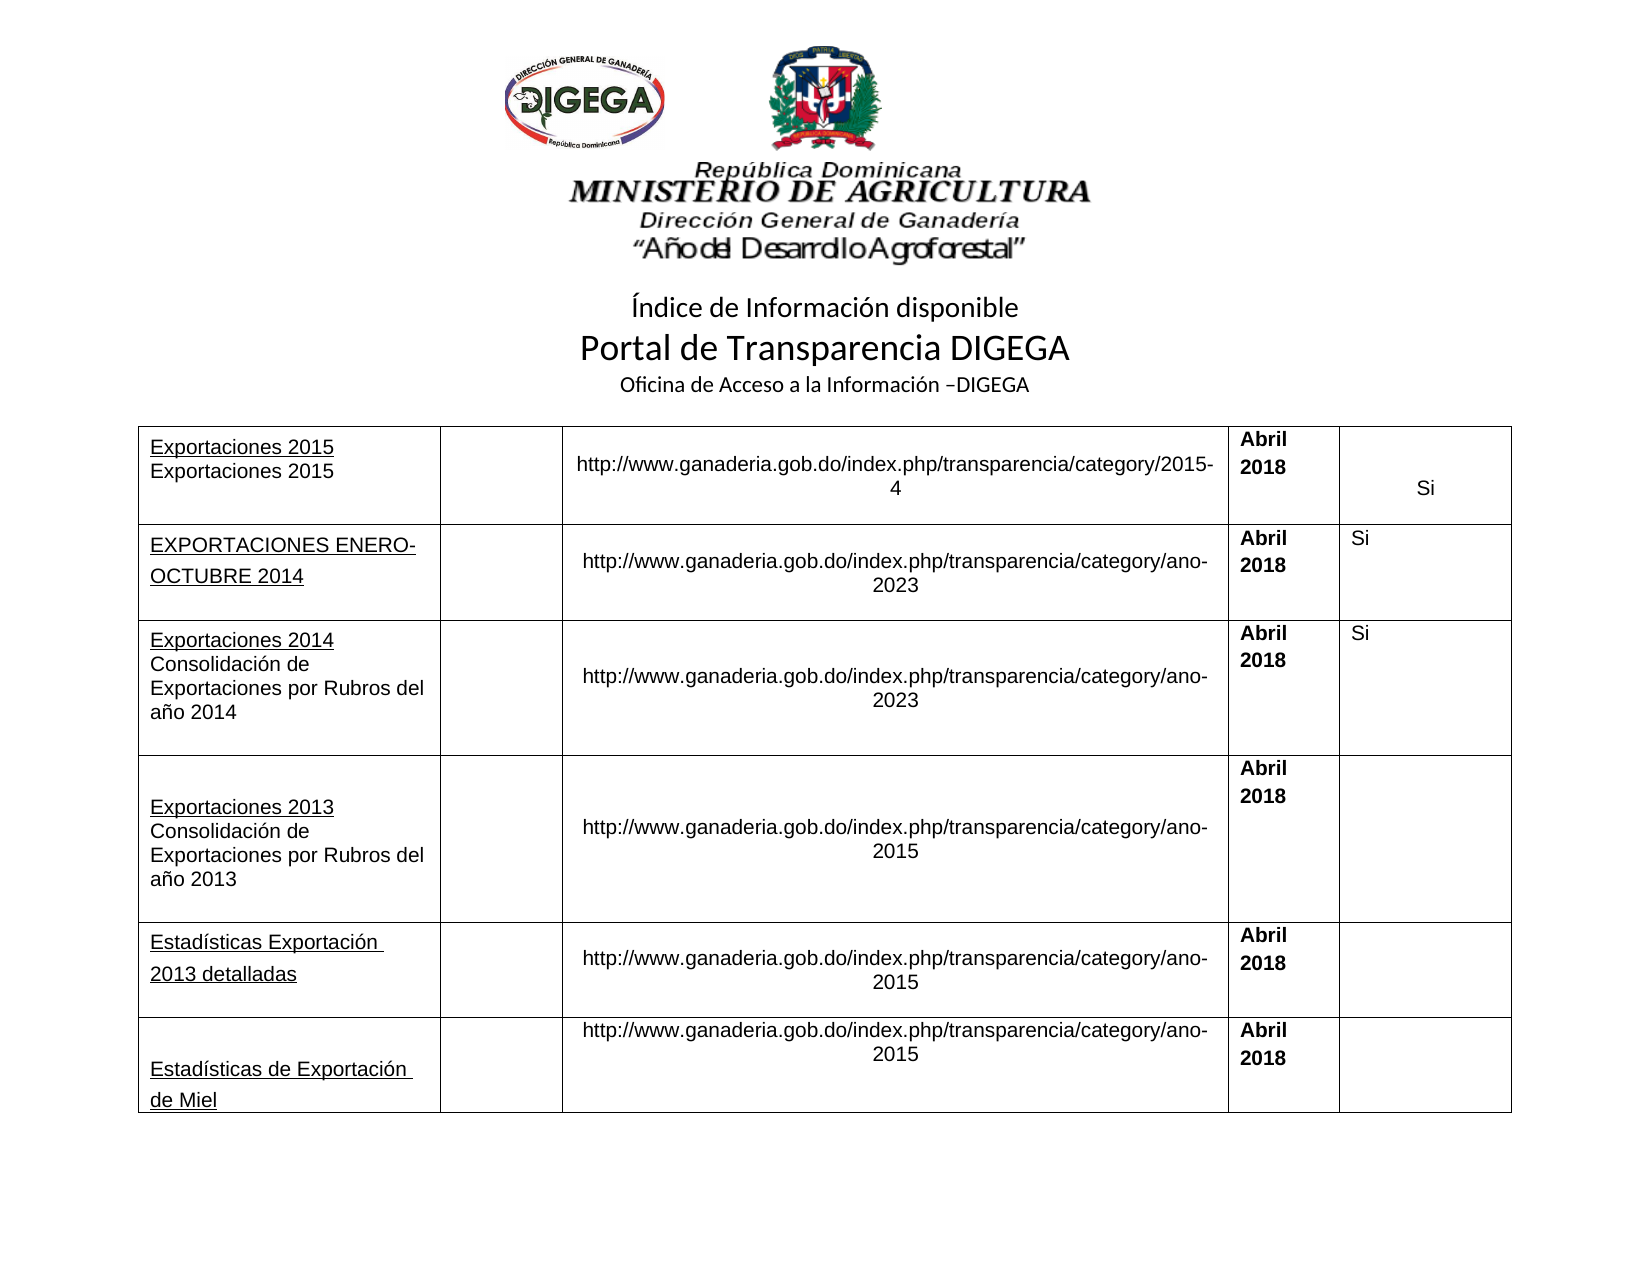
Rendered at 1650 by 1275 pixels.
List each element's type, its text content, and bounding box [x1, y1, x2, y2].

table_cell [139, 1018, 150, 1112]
table_cell http://www.ganaderia.gob.do/index.php/transparencia/category/ano-2015 [563, 756, 1228, 922]
table_cell Si [1340, 525, 1511, 619]
table_cell [441, 923, 562, 1017]
table_cell [441, 621, 562, 755]
table_cell [441, 525, 562, 619]
table_cell Abril 2018 [1229, 1018, 1339, 1112]
table_cell Si [1340, 621, 1511, 755]
table_cell Abril 2018 [1229, 756, 1339, 922]
table_cell http://www.ganaderia.gob.do/index.php/transparencia/category/ano-2023 [563, 525, 1228, 619]
table_cell Abril 2018 [1229, 427, 1339, 524]
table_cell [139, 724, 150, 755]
table_cell [441, 756, 562, 922]
table_cell http://www.ganaderia.gob.do/index.php/transparencia/category/ano-2023 [563, 621, 1228, 755]
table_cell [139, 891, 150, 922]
table_cell Abril 2018 [1229, 525, 1339, 619]
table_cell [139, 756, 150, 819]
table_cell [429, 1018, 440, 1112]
table_cell Abril 2018 [1229, 923, 1339, 1017]
table_cell Abril 2018 [1229, 621, 1339, 755]
table_cell Si [1340, 427, 1511, 524]
table_cell Estadísticas Exportación 2013 detalladas [139, 923, 440, 1017]
table_cell [441, 427, 562, 524]
picture [768, 46, 882, 151]
table_cell [1340, 756, 1511, 922]
table_cell http://www.ganaderia.gob.do/index.php/transparencia/category/2015-4 [563, 427, 1228, 524]
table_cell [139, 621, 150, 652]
table_cell [441, 1018, 562, 1112]
table_cell http://www.ganaderia.gob.do/index.php/transparencia/category/ano-2015 [563, 1018, 1228, 1112]
table_cell [1340, 923, 1511, 1017]
table_cell [1340, 1018, 1511, 1112]
table_cell EXPORTACIONES ENERO-OCTUBRE 2014 [139, 525, 440, 619]
picture [505, 56, 665, 150]
table_cell Exportaciones 2015 Exportaciones 2015 [139, 427, 440, 524]
table_cell http://www.ganaderia.gob.do/index.php/transparencia/category/ano-2015 [563, 923, 1228, 1017]
